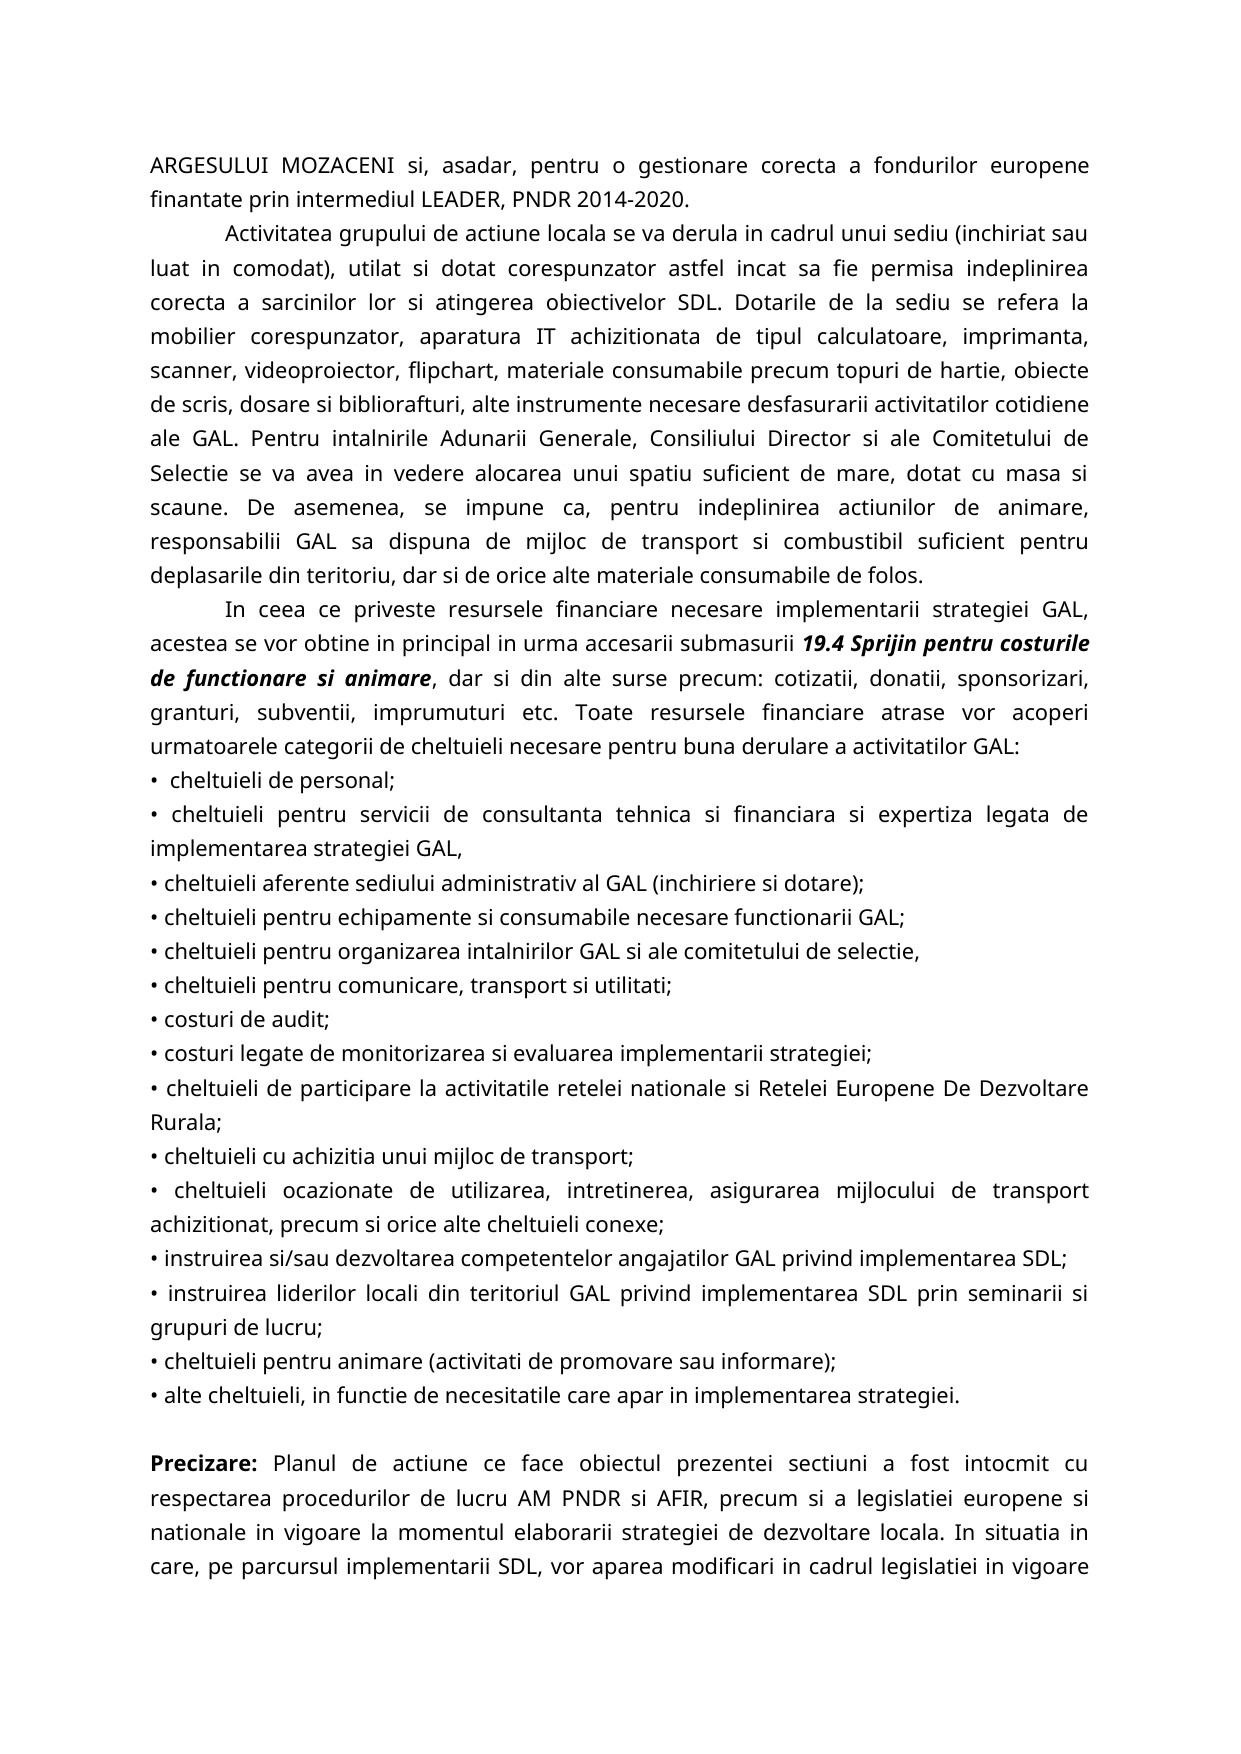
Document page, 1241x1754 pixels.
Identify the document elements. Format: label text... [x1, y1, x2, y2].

text • costuri de audit; [150, 1004, 1090, 1034]
text • alte cheltuieli, in functie de necesitatile care apar in implementarea strategiei. [150, 1380, 1090, 1410]
text • cheltuieli pentru organizarea intalnirilor GAL si ale comitetului de selectie, [150, 936, 1090, 966]
text • cheltuieli aferente sediului administrativ al GAL (inchiriere si dotare); [150, 867, 1090, 897]
text • cheltuieli pentru animare (activitati de promovare sau informare); [150, 1346, 1090, 1376]
text • cheltuieli pentru echipamente si consumabile necesare functionarii GAL; [150, 902, 1090, 931]
text • cheltuieli de participare la activitatile retelei nationale si Retelei Europene De Dezvoltare Rurala; [150, 1072, 1090, 1136]
text • cheltuieli cu achizitia unui mijloc de transport; [150, 1141, 1090, 1171]
text • instruirea si/sau dezvoltarea competentelor angajatilor GAL privind implementarea SDL; [150, 1243, 1090, 1273]
text • cheltuieli pentru comunicare, transport si utilitati; [150, 970, 1090, 1000]
text • cheltuieli ocazionate de utilizarea, intretinerea, asigurarea mijlocului de transport achizitionat, precum si orice alte cheltuieli conexe; [150, 1175, 1090, 1239]
text Activitatea grupului de actiune locala se va derula in cadrul unui sediu (inchiriat sau luat in comodat), utilat si dotat corespunzator astfel incat sa fie permisa indeplinirea corecta a sarcinilor lor si atingerea obiectivelor SDL. Dotarile de la sediu se refera la mobilier corespunzator, aparatura IT achizitionata de tipul calculatoare, imprimanta, scanner, videoproiector, flipchart, materiale consumabile precum topuri de hartie, obiecte de scris, dosare si bibliorafturi, alte instrumente necesare desfasurarii activitatilor cotidiene ale GAL. Pentru intalnirile Adunarii Generale, Consiliului Director si ale Comitetului de Selectie se va avea in vedere alocarea unui spatiu suficient de mare, dotat cu masa si scaune. De asemenea, se impune ca, pentru indeplinirea actiunilor de animare, responsabilii GAL sa dispuna de mijloc de transport si combustibil suficient pentru deplasarile din teritoriu, dar si de orice alte materiale consumabile de folos. [150, 218, 1090, 590]
text • instruirea liderilor locali din teritoriul GAL privind implementarea SDL prin seminarii si grupuri de lucru; [150, 1277, 1090, 1341]
text • cheltuieli pentru servicii de consultanta tehnica si financiara si expertiza legata de implementarea strategiei GAL, [150, 799, 1090, 863]
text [150, 150, 1090, 214]
text • cheltuieli de personal; [150, 765, 1090, 795]
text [150, 1448, 1090, 1581]
text • costuri legate de monitorizarea si evaluarea implementarii strategiei; [150, 1038, 1090, 1068]
text In ceea ce priveste resursele financiare necesare implementarii strategiei GAL, acestea se vor obtine in principal in urma accesarii submasurii 19.4 Sprijin pentru costurile de functionare si animare, dar si din alte surse precum: cotizatii, donatii, sponsorizari, granturi, subventii, imprumuturi etc. Toate resursele financiare atrase vor acoperi urmatoarele categorii de cheltuieli necesare pentru buna derulare a activitatilor GAL: [150, 594, 1090, 761]
